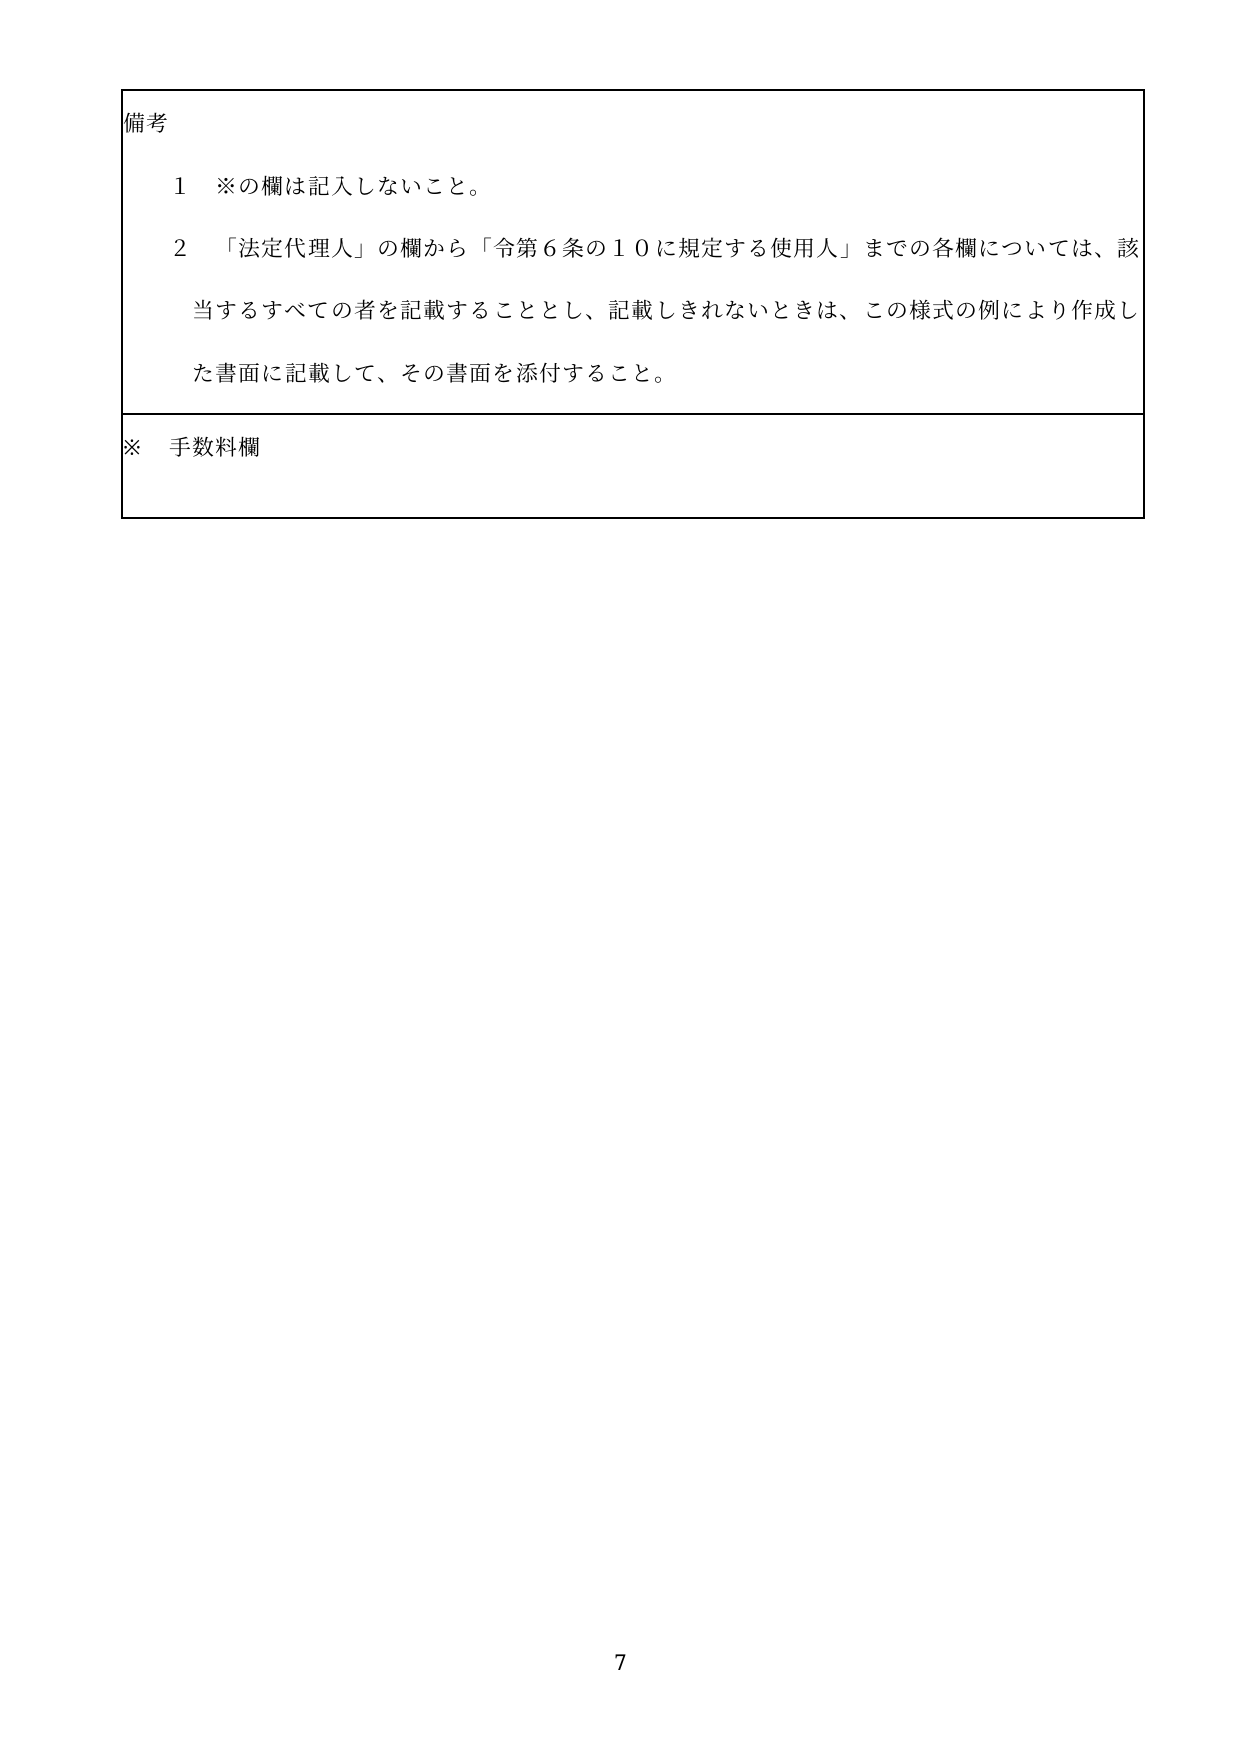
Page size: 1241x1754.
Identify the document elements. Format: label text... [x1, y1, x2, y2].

table_cell ※ 手数料欄 [123, 415, 1143, 517]
table_cell 備考 １ ※の欄は記入しないこと。 ２ 「法定代理人」の欄から「令第６条の１０に規定する使用人」までの各欄については、該当するすべての者を記載することとし、記載しきれないときは、この様式の例により作成した書面に記載して、その書面を添付すること。 ３ 「役員」の欄に記載する役員とは、業務を執行する社員、取締役、執行役又はこれらに準ずる者をいい、相談役、顧問その他いかなる名称を有する者であるかを問わず、法人に対し業務を執行する社員、取締役又はこれらに準ずる者と同等以上の支配力を有するものと認められる者を含む。 ４ ２部提出すること。 [123, 91, 1143, 413]
